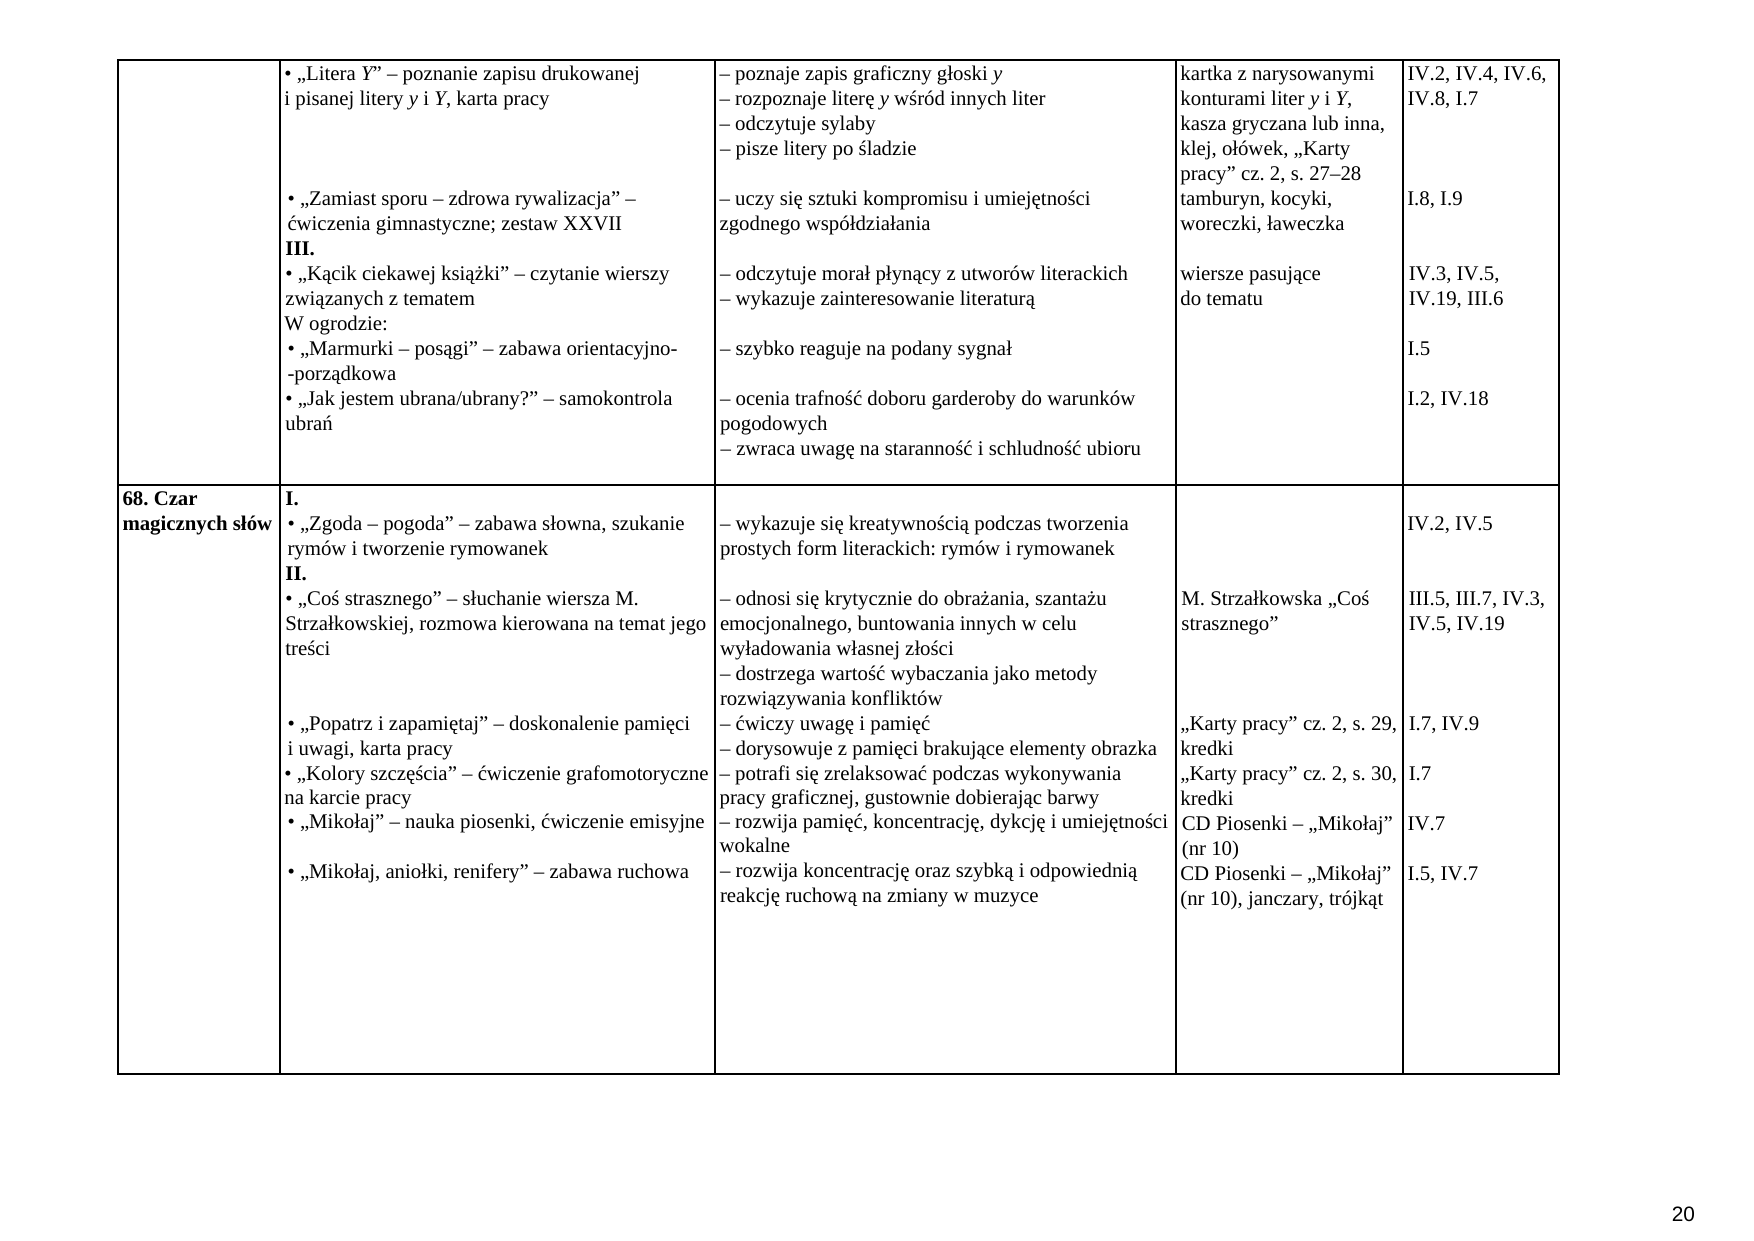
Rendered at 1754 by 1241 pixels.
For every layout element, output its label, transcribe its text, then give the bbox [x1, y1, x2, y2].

table_header kartka z narysowanymi konturami liter y i Y, kasza gryczana lub inna, klej, ołówek, „Karty pracy” cz. 2, s. 27–28 tamburyn, kocyki, woreczki, ławeczka wiersze pasujące do tematu [1177, 61, 1402, 484]
table_header [119, 61, 279, 484]
table_cell M. Strzałkowska „Coś strasznego” „Karty pracy” cz. 2, s. 29, kredki „Karty pracy” cz. 2, s. 30, kredki CD Piosenki – „Mikołaj” (nr 10) CD Piosenki – „Mikołaj” (nr 10), janczary, trójkąt [1177, 486, 1402, 1073]
table_cell – wykazuje się kreatywnością podczas tworzenia prostych form literackich: rymów i rymowanek – odnosi się krytycznie do obrażania, szantażu emocjonalnego, buntowania innych w celu wyładowania własnej złości – dostrzega wartość wybaczania jako metody rozwiązywania konfliktów – ćwiczy uwagę i pamięć – dorysowuje z pamięci brakujące elementy obrazka – potrafi się zrelaksować podczas wykonywania pracy graficznej, gustownie dobierając barwy – rozwija pamięć, koncentrację, dykcję i umiejętności wokalne – rozwija koncentrację oraz szybką i odpowiednią reakcję ruchową na zmiany w muzyce [716, 486, 1175, 1073]
table_cell IV.2, IV.5 III.5, III.7, IV.3, IV.5, IV.19 I.7, IV.9 I.7 IV.7 I.5, IV.7 [1404, 486, 1558, 1073]
table_header – poznaje zapis graficzny głoski y – rozpoznaje literę y wśród innych liter – odczytuje sylaby – pisze litery po śladzie – uczy się sztuki kompromisu i umiejętności zgodnego współdziałania – odczytuje morał płynący z utworów literackich – wykazuje zainteresowanie literaturą – szybko reaguje na podany sygnał – ocenia trafność doboru garderoby do warunków pogodowych – zwraca uwagę na staranność i schludność ubioru [716, 61, 1175, 484]
table_header • „Litera Y” – poznanie zapisu drukowanej i pisanej litery y i Y, karta pracy • „Zamiast sporu – zdrowa rywalizacja” – ćwiczenia gimnastyczne; zestaw XXVII III. • „Kącik ciekawej książki” – czytanie wierszy związanych z tematem W ogrodzie: • „Marmurki – posągi” – zabawa orientacyjno- -porządkowa • „Jak jestem ubrana/ubrany?” – samokontrola ubrań [281, 61, 714, 484]
table_cell 68. Czar magicznych słów [119, 486, 279, 1073]
table_cell I. • „Zgoda – pogoda” – zabawa słowna, szukanie rymów i tworzenie rymowanek II. • „Coś strasznego” – słuchanie wiersza M. Strzałkowskiej, rozmowa kierowana na temat jego treści • „Popatrz i zapamiętaj” – doskonalenie pamięci i uwagi, karta pracy • „Kolory szczęścia” – ćwiczenie grafomotoryczne na karcie pracy • „Mikołaj” – nauka piosenki, ćwiczenie emisyjne • „Mikołaj, aniołki, renifery” – zabawa ruchowa [281, 486, 714, 1073]
table_header IV.2, IV.4, IV.6, IV.8, I.7 I.8, I.9 IV.3, IV.5, IV.19, III.6 I.5 I.2, IV.18 [1404, 61, 1558, 484]
